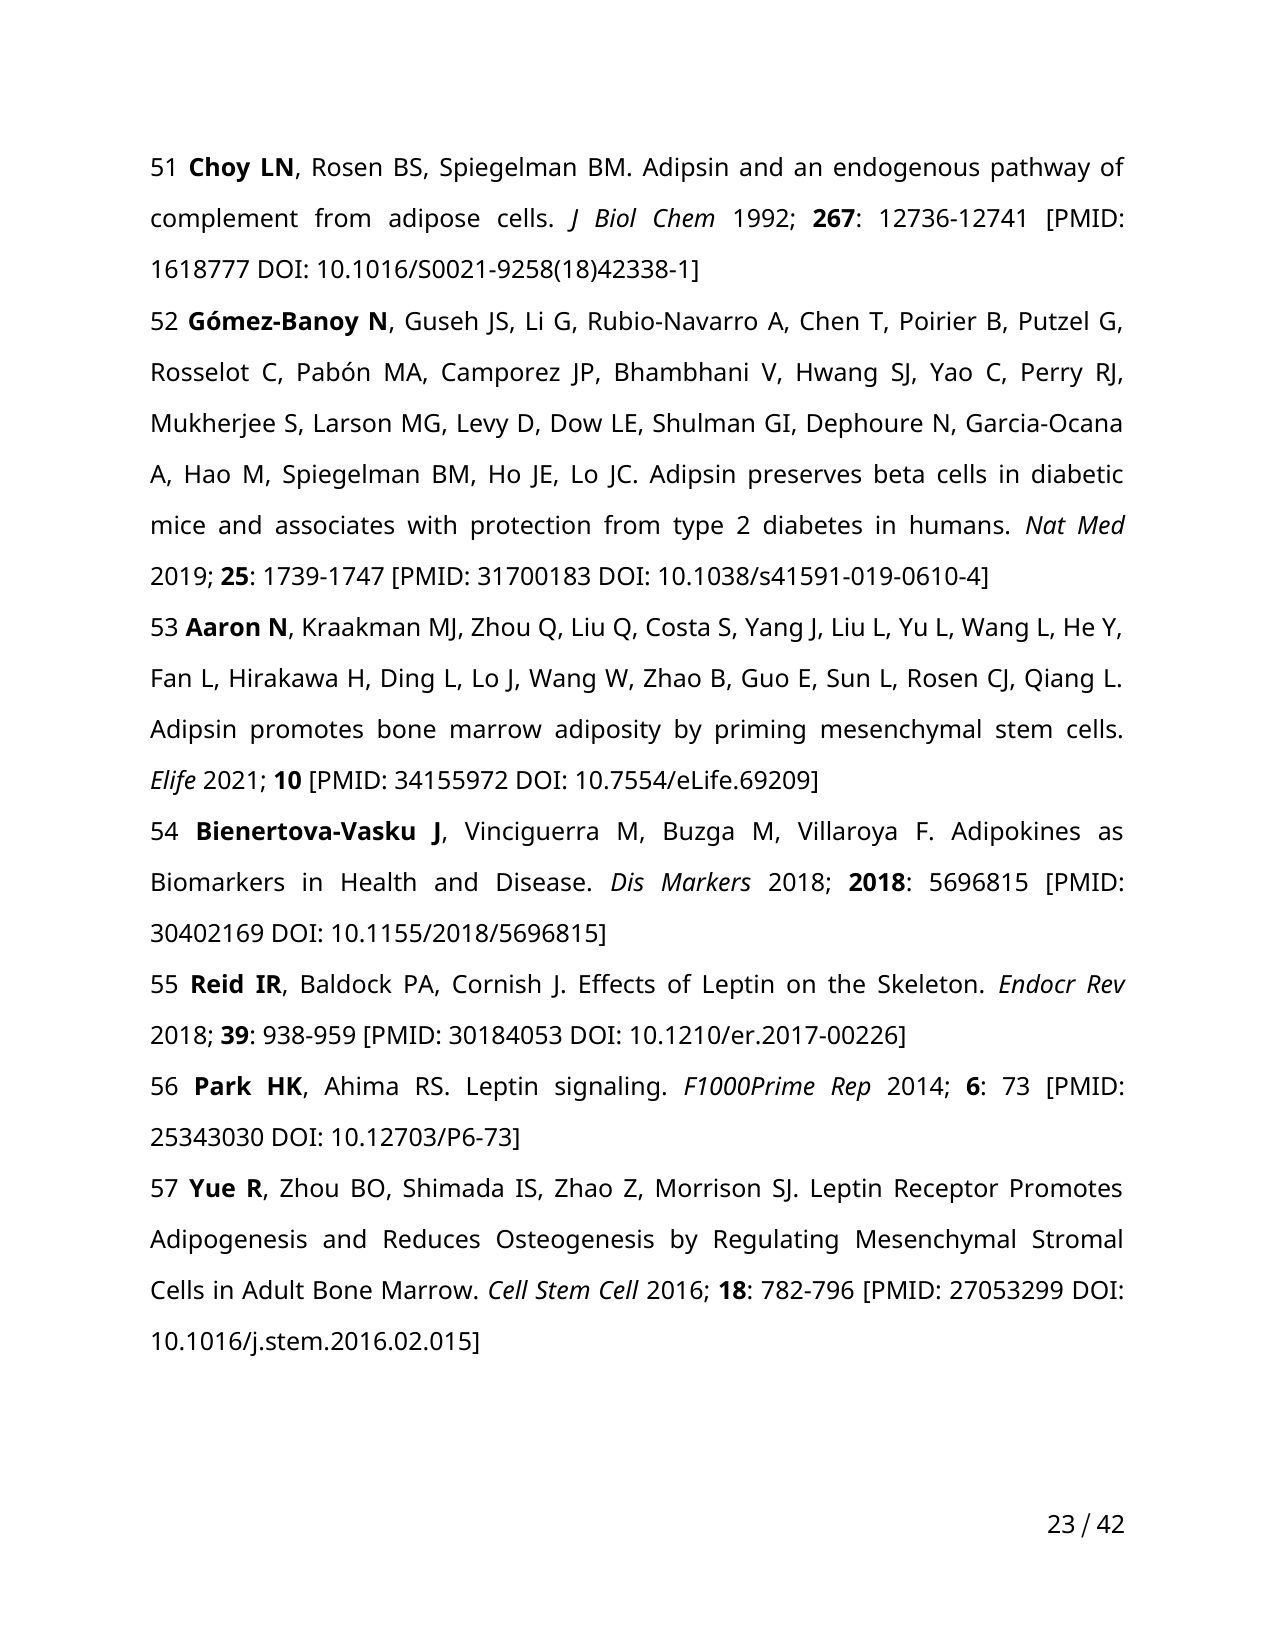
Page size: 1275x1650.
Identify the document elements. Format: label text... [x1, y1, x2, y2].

text 54 Bienertova-Vasku J, Vinciguerra M, Buzga M, Villaroya F. Adipokines as Biomarkers in Health and Disease. Dis Markers 2018; 2018: 5696815 [PMID: 30402169 DOI: 10.1155/2018/5696815] [150, 813, 1125, 950]
text 52 Gómez-Banoy N, Guseh JS, Li G, Rubio-Navarro A, Chen T, Poirier B, Putzel G, Rosselot C, Pabón MA, Camporez JP, Bhambhani V, Hwang SJ, Yao C, Perry RJ, Mukherjee S, Larson MG, Levy D, Dow LE, Shulman GI, Dephoure N, Garcia-Ocana A, Hao M, Spiegelman BM, Ho JE, Lo JC. Adipsin preserves beta cells in diabetic mice and associates with protection from type 2 diabetes in humans. Nat Med 2019; 25: 1739-1747 [PMID: 31700183 DOI: 10.1038/s41591-019-0610-4] [150, 303, 1125, 592]
text 53 Aaron N, Kraakman MJ, Zhou Q, Liu Q, Costa S, Yang J, Liu L, Yu L, Wang L, He Y, Fan L, Hirakawa H, Ding L, Lo J, Wang W, Zhao B, Guo E, Sun L, Rosen CJ, Qiang L. Adipsin promotes bone marrow adiposity by priming mesenchymal stem cells. Elife 2021; 10 [PMID: 34155972 DOI: 10.7554/eLife.69209] [150, 609, 1125, 797]
text 56 Park HK, Ahima RS. Leptin signaling. F1000Prime Rep 2014; 6: 73 [PMID: 25343030 DOI: 10.12703/P6-73] [150, 1069, 1125, 1154]
text 55 Reid IR, Baldock PA, Cornish J. Effects of Leptin on the Skeleton. Endocr Rev 2018; 39: 938-959 [PMID: 30184053 DOI: 10.1210/er.2017-00226] [150, 967, 1125, 1052]
text 57 Yue R, Zhou BO, Shimada IS, Zhao Z, Morrison SJ. Leptin Receptor Promotes Adipogenesis and Reduces Osteogenesis by Regulating Mesenchymal Stromal Cells in Adult Bone Marrow. Cell Stem Cell 2016; 18: 782-796 [PMID: 27053299 DOI: 10.1016/j.stem.2016.02.015] [150, 1171, 1125, 1358]
text 51 Choy LN, Rosen BS, Spiegelman BM. Adipsin and an endogenous pathway of complement from adipose cells. J Biol Chem 1992; 267: 12736-12741 [PMID: 1618777 DOI: 10.1016/S0021-9258(18)42338-1] [150, 150, 1125, 286]
